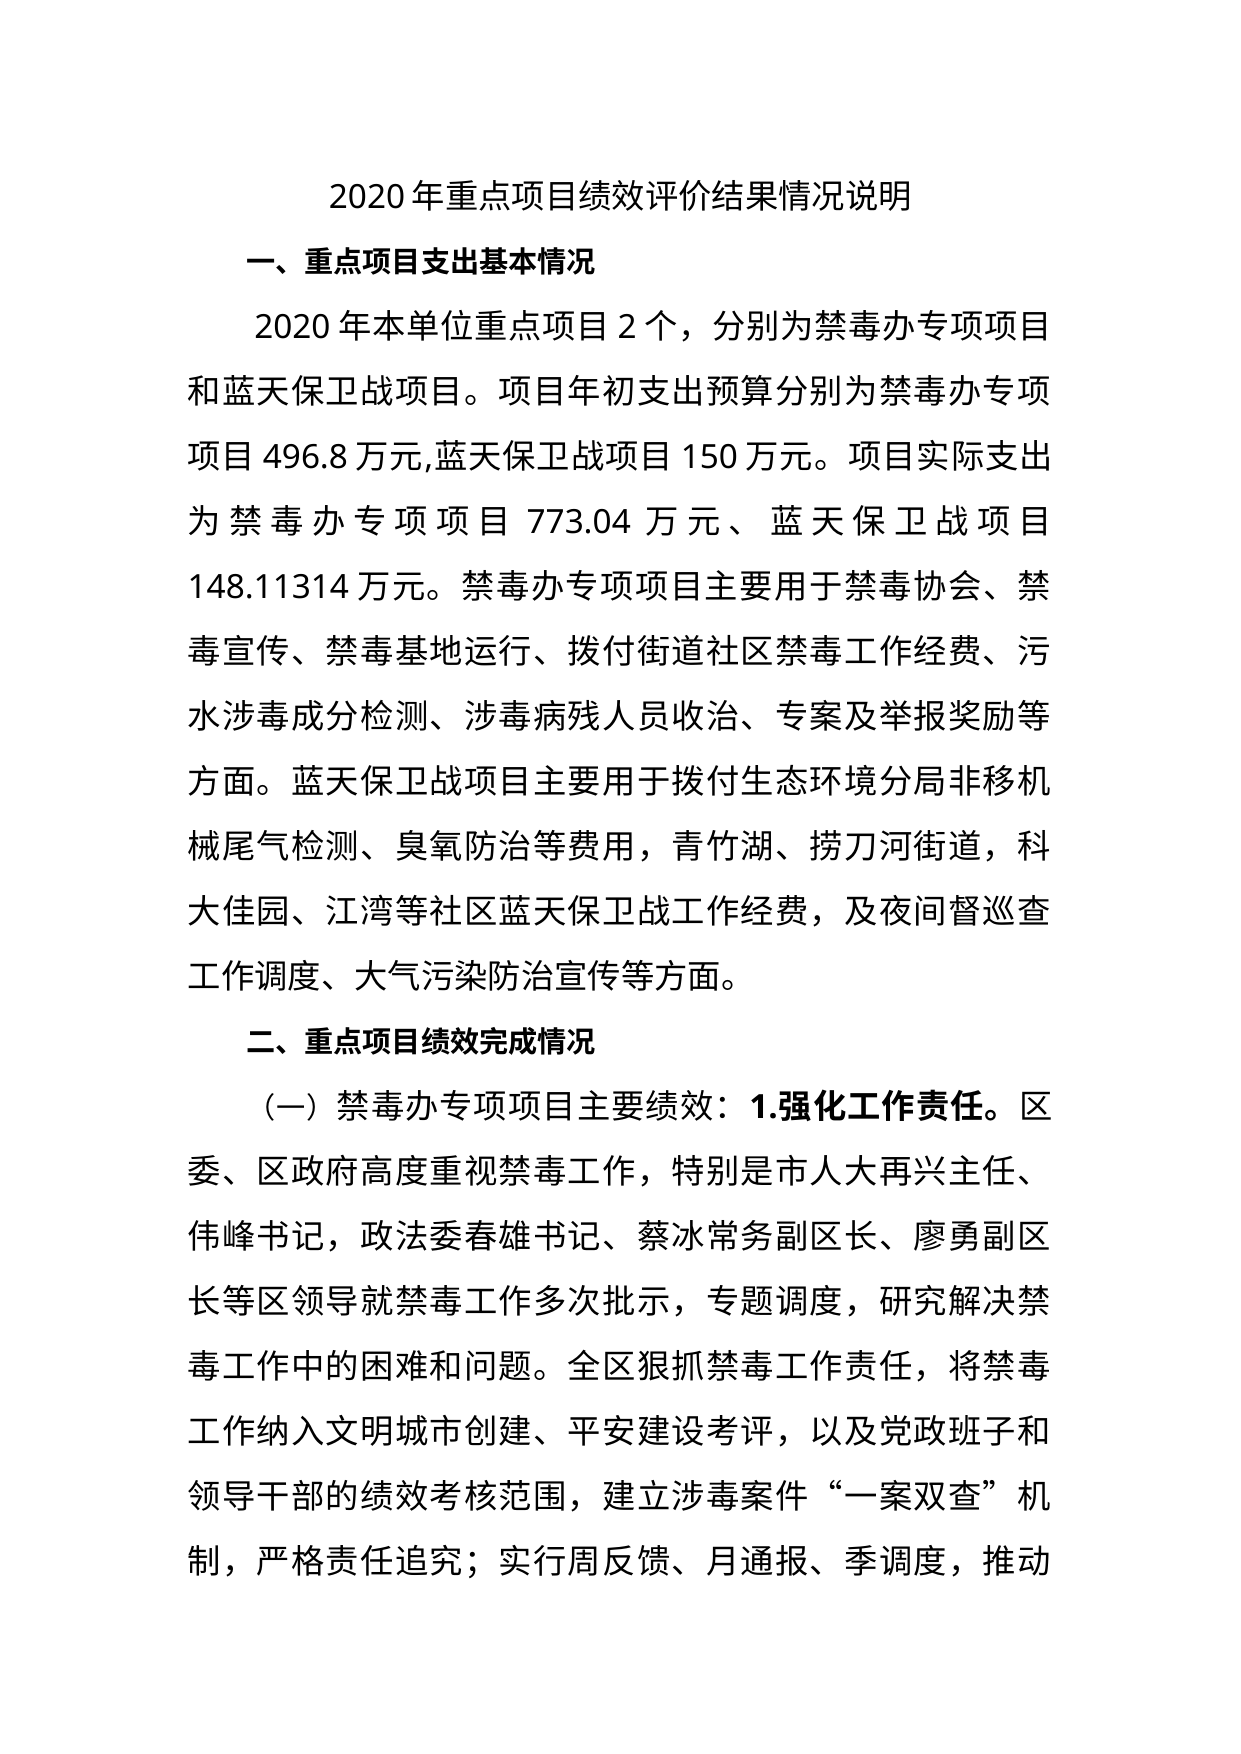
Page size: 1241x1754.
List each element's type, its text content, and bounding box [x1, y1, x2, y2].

list 重点项目支出基本情况 [187, 227, 1053, 292]
text 2020年重点项目绩效评价结果情况说明 [187, 162, 1053, 227]
list 重点项目绩效完成情况 [187, 1007, 1053, 1072]
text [187, 1072, 1053, 1592]
text 2020年本单位重点项目2个，分别为禁毒办专项项目和蓝天保卫战项目。项目年初支出预算分别为禁毒办专项项目496.8万元,蓝天保卫战项目150万元。项目实际支出为禁毒办专项项目773.04万元、蓝天保卫战项目148.11314万元。禁毒办专项项目主要用于禁毒协会、禁毒宣传、禁毒基地运行、拨付街道社区禁毒工作经费、污水涉毒成分检测、涉毒病残人员收治、专案及举报奖励等方面。蓝天保卫战项目主要用于拨付生态环境分局非移机械尾气检测、臭氧防治等费用，青竹湖、捞刀河街道，科大佳园、江湾等社区蓝天保卫战工作经费，及夜间督巡查、工作调度、大气污染防治宣传等方面。 [187, 292, 1053, 1007]
